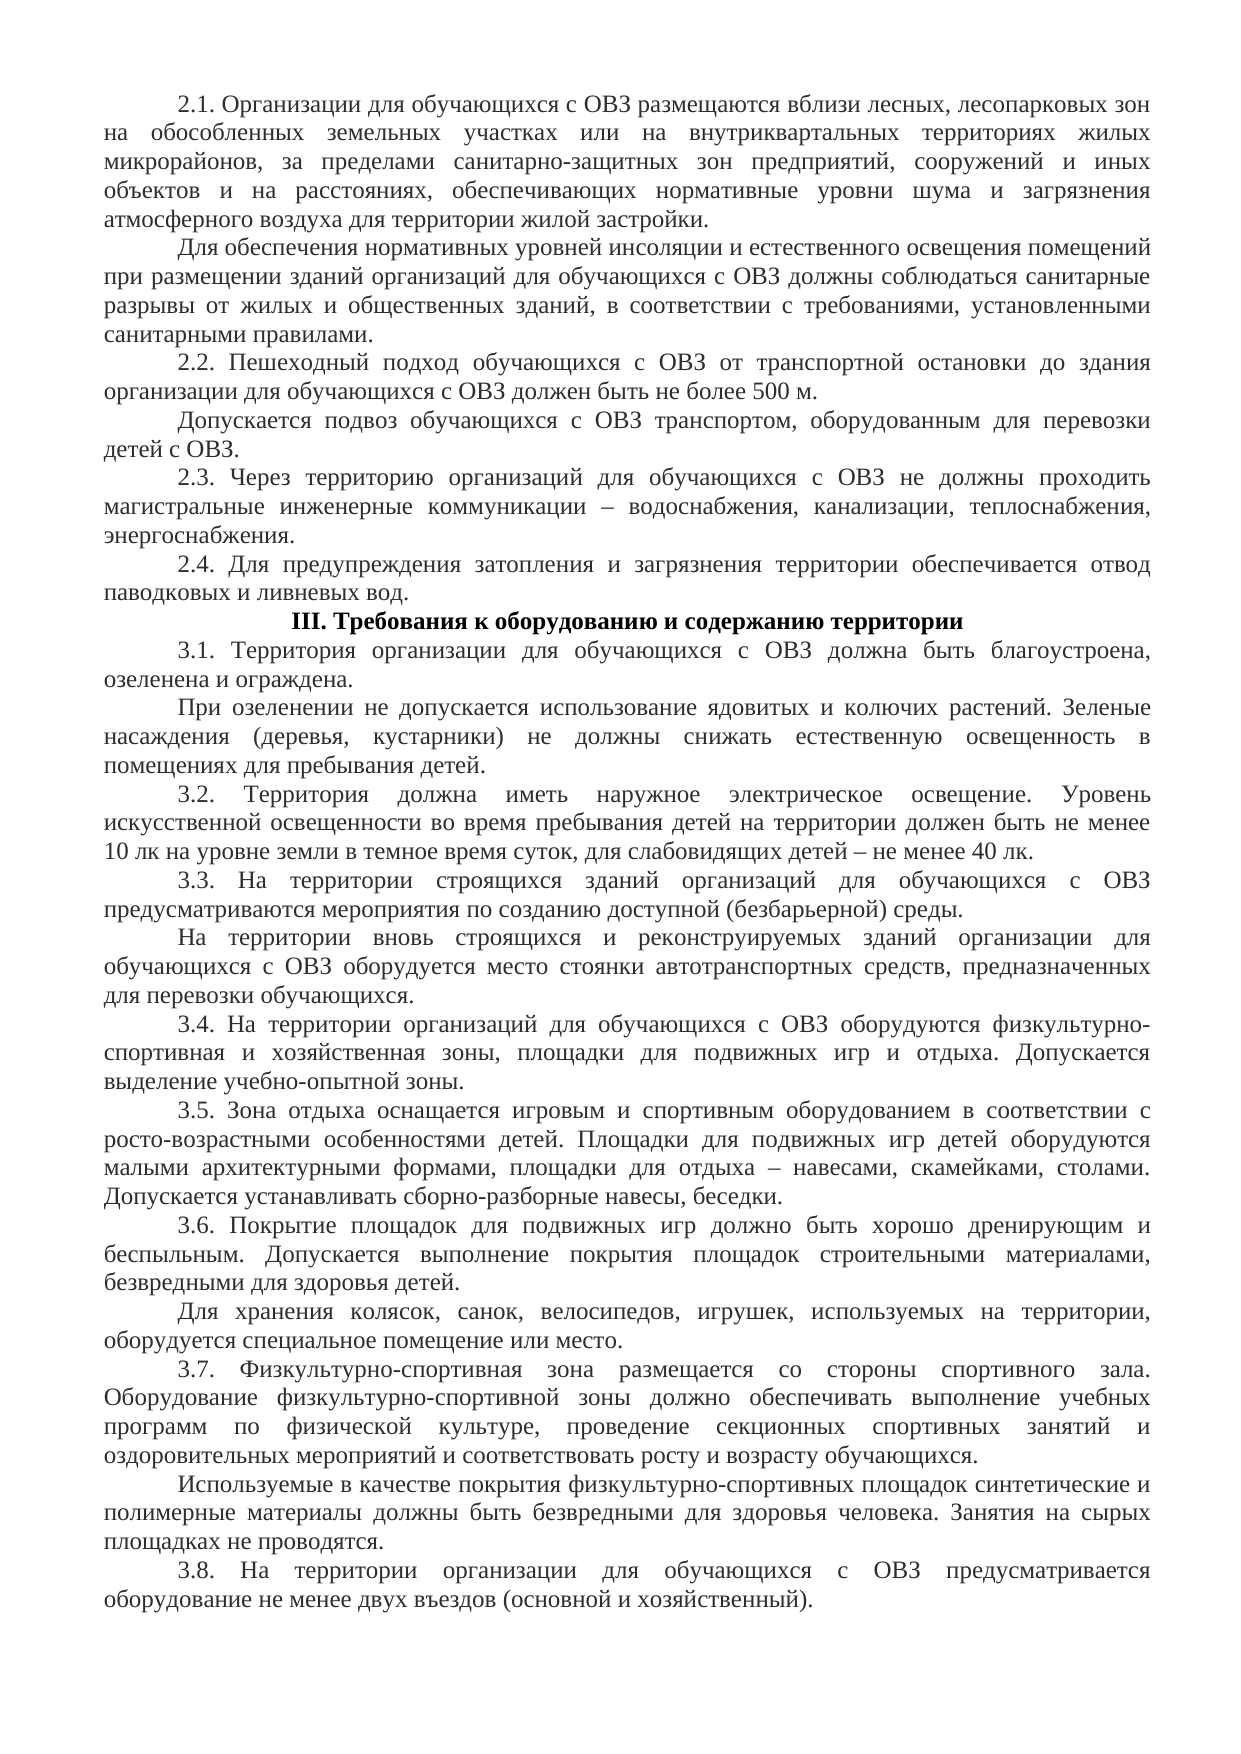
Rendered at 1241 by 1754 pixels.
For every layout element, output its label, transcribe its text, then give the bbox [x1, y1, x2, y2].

text 3.8. На территории организации для обучающихся с ОВЗ предусматривается оборудование не менее двух въездов (основной и хозяйственный). [103, 1555, 1152, 1612]
text 3.7. Физкультурно-спортивная зона размещается со стороны спортивного зала. Оборудование физкультурно-спортивной зоны должно обеспечивать выполнение учебных программ по физической культуре, проведение секционных спортивных занятий и оздоровительных мероприятий и соответствовать росту и возрасту обучающихся. [103, 1354, 1152, 1469]
text При озеленении не допускается использование ядовитых и колючих растений. Зеленые насаждения (деревья, кустарники) не должны снижать естественную освещенность в помещениях для пребывания детей. [103, 692, 1152, 779]
text III. Требования к оборудованию и содержанию территории [103, 606, 1152, 635]
text 2.3. Через территорию организаций для обучающихся с ОВЗ не должны проходить магистральные инженерные коммуникации – водоснабжения, канализации, теплоснабжения, энергоснабжения. [103, 462, 1152, 549]
text 2.1. Организации для обучающихся с ОВЗ размещаются вблизи лесных, лесопарковых зон на обособленных земельных участках или на внутриквартальных территориях жилых микрорайонов, за пределами санитарно-защитных зон предприятий, сооружений и иных объектов и на расстояниях, обеспечивающих нормативные уровни шума и загрязнения атмосферного воздуха для территории жилой застройки. [103, 89, 1152, 232]
text 3.1. Территория организации для обучающихся с ОВЗ должна быть благоустроена, озеленена и ограждена. [103, 635, 1152, 692]
text Для хранения колясок, санок, велосипедов, игрушек, используемых на территории, оборудуется специальное помещение или место. [103, 1296, 1152, 1354]
text Допускается подвоз обучающихся с ОВЗ транспортом, оборудованным для перевозки детей с ОВЗ. [103, 405, 1152, 462]
text 3.5. Зона отдыха оснащается игровым и спортивным оборудованием в соответствии с росто-возрастными особенностями детей. Площадки для подвижных игр детей оборудуются малыми архитектурными формами, площадки для отдыха – навесами, скамейками, столами. Допускается устанавливать сборно-разборные навесы, беседки. [103, 1095, 1152, 1210]
text 2.4. Для предупреждения затопления и загрязнения территории обеспечивается отвод паводковых и ливневых вод. [103, 549, 1152, 606]
text 3.6. Покрытие площадок для подвижных игр должно быть хорошо дренирующим и беспыльным. Допускается выполнение покрытия площадок строительными материалами, безвредными для здоровья детей. [103, 1210, 1152, 1296]
text 2.2. Пешеходный подход обучающихся с ОВЗ от транспортной остановки до здания организации для обучающихся с ОВЗ должен быть не более 500 м. [103, 347, 1152, 405]
text Используемые в качестве покрытия физкультурно-спортивных площадок синтетические и полимерные материалы должны быть безвредными для здоровья человека. Занятия на сырых площадках не проводятся. [103, 1469, 1152, 1555]
text 3.4. На территории организаций для обучающихся с ОВЗ оборудуются физкультурно-спортивная и хозяйственная зоны, площадки для подвижных игр и отдыха. Допускается выделение учебно-опытной зоны. [103, 1009, 1152, 1095]
text 3.3. На территории строящихся зданий организаций для обучающихся с ОВЗ предусматриваются мероприятия по созданию доступной (безбарьерной) среды. [103, 865, 1152, 922]
text На территории вновь строящихся и реконструируемых зданий организации для обучающихся с ОВЗ оборудуется место стоянки автотранспортных средств, предназначенных для перевозки обучающихся. [103, 922, 1152, 1009]
text Для обеспечения нормативных уровней инсоляции и естественного освещения помещений при размещении зданий организаций для обучающихся с ОВЗ должны соблюдаться санитарные разрывы от жилых и общественных зданий, в соответствии с требованиями, установленными санитарными правилами. [103, 232, 1152, 347]
text 3.2. Территория должна иметь наружное электрическое освещение. Уровень искусственной освещенности во время пребывания детей на территории должен быть не менее 10 лк на уровне земли в темное время суток, для слабовидящих детей – не менее 40 лк. [103, 779, 1152, 865]
